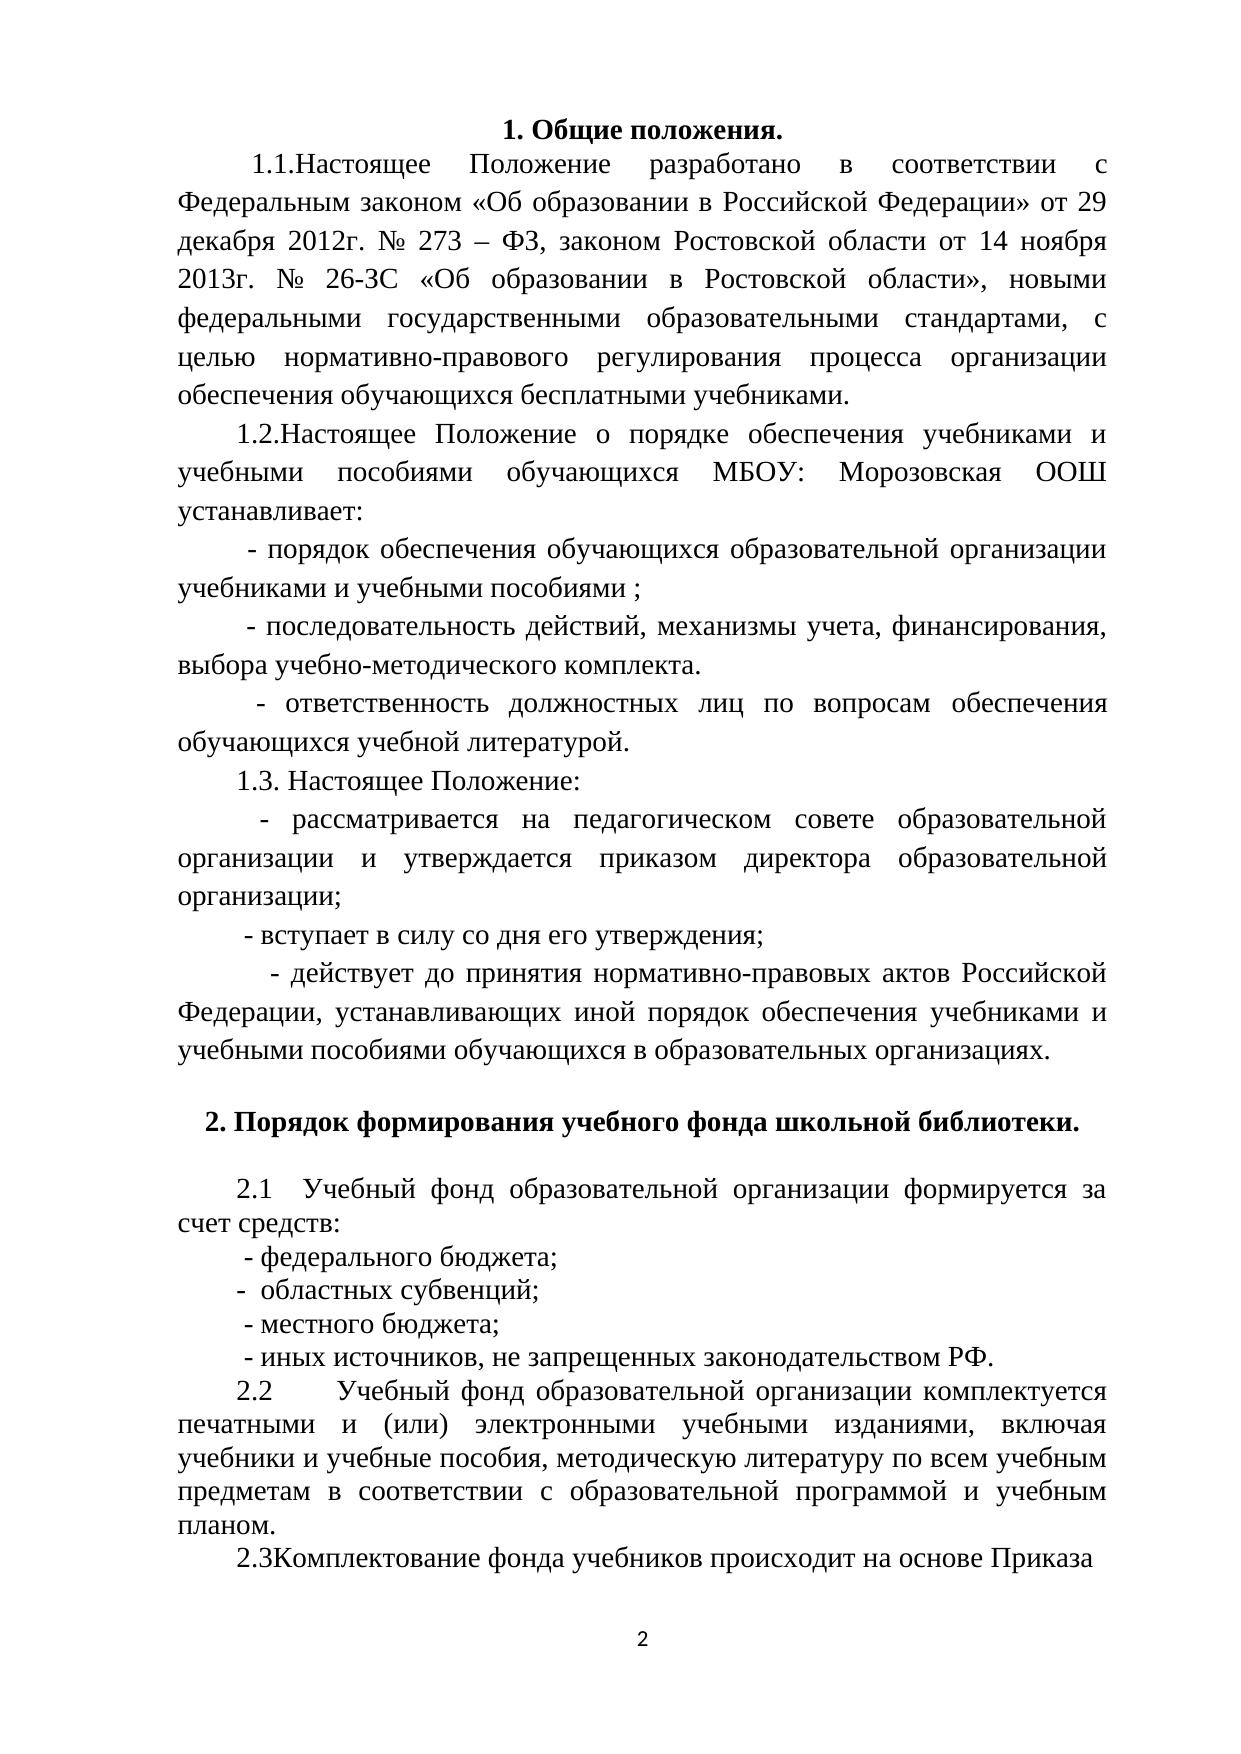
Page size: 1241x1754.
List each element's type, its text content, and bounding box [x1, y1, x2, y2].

text 1.2.Настоящее Положение о порядке обеспечения учебниками и учебными пособиями обучающихся МБОУ: Морозовская ООШ устанавливает: [177, 416, 1107, 526]
text - федерального бюджета; [177, 1239, 1107, 1272]
text - порядок обеспечения обучающихся образовательной организации учебниками и учебными пособиями ; [177, 531, 1107, 603]
text - вступает в силу со дня его утверждения; [177, 917, 1107, 950]
text - иных источников, не запрещенных законодательством РФ. [177, 1339, 1107, 1373]
text 1.1.Настоящее Положение разработано в соответствии с Федеральным законом «Об образовании в Российской Федерации» от 29 декабря 2012г. № 273 – ФЗ, законом Ростовской области от 14 ноября 2013г. № 26-ЗС «Об образовании в Ростовской области», новыми федеральными государственными образовательными стандартами, с целью нормативно-правового регулирования процесса организации обеспечения обучающихся бесплатными учебниками. [177, 146, 1107, 411]
list Учебный фонд образовательной организации комплектуется печатными и (или) электронными учебными изданиями, включая учебники и учебные пособия, методическую литературу по всем учебным предметам в соответствии с образовательной программой и учебным планом. [177, 1373, 1107, 1541]
text 2.1 Учебный фонд образовательной организации формируется за счет средств: [177, 1172, 1107, 1239]
text 1. Общие положения. [177, 112, 1107, 146]
text 2.3Комплектование фонда учебников происходит на основе Приказа [177, 1541, 1107, 1574]
text - последовательность действий, механизмы учета, финансирования, выбора учебно-методического комплекта. [177, 608, 1107, 681]
text - рассматривается на педагогическом совете образовательной организации и утверждается приказом директора образовательной организации; [177, 801, 1107, 912]
text - местного бюджета; [177, 1306, 1107, 1339]
text 1.3. Настоящее Положение: [177, 763, 1107, 796]
text - действует до принятия нормативно-правовых актов Российской Федерации, устанавливающих иной порядок обеспечения учебниками и учебными пособиями обучающихся в образовательных организациях. [177, 955, 1107, 1066]
text 2. Порядок формирования учебного фонда школьной библиотеки. [177, 1104, 1107, 1138]
text - ответственность должностных лиц по вопросам обеспечения обучающихся учебной литературой. [177, 686, 1107, 758]
text - областных субвенций; [177, 1272, 1107, 1306]
